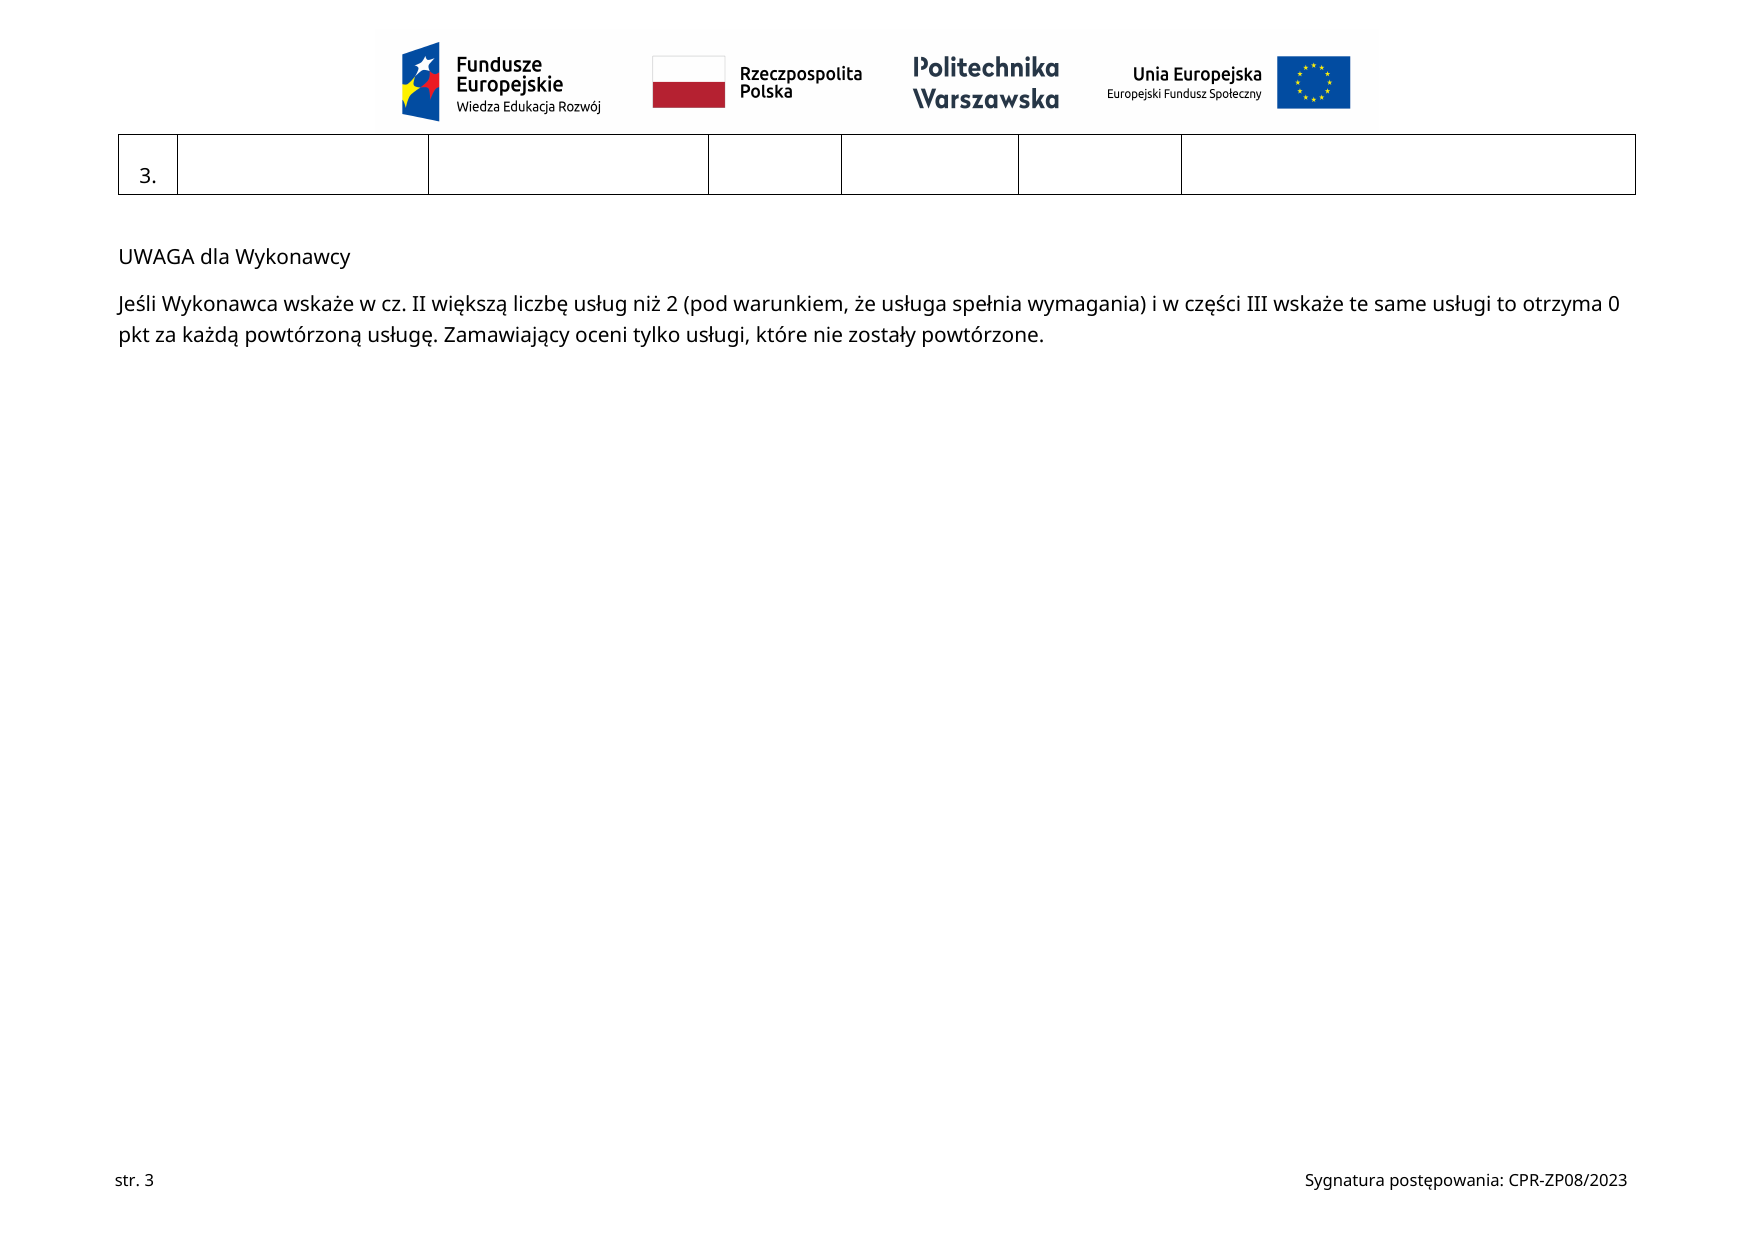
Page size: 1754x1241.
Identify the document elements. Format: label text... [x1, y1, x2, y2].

table_cell [1182, 135, 1635, 193]
table_cell [842, 135, 1018, 193]
table_cell [178, 135, 428, 193]
picture [375, 29, 1379, 134]
text Jeśli Wykonawca wskaże w cz. II większą liczbę usług niż 2 (pod warunkiem, że usługa spełnia wymagania) i w części III wskaże te same usługi to otrzyma 0 pkt za każdą powtórzoną usługę. Zamawiający oceni tylko usługi, które nie zostały powtórzone. [118, 289, 1636, 348]
table_cell [709, 135, 841, 193]
table_cell 3. [119, 135, 177, 193]
table_cell [429, 135, 708, 193]
text UWAGA dla Wykonawcy [118, 242, 1636, 270]
table_cell [1019, 135, 1181, 193]
